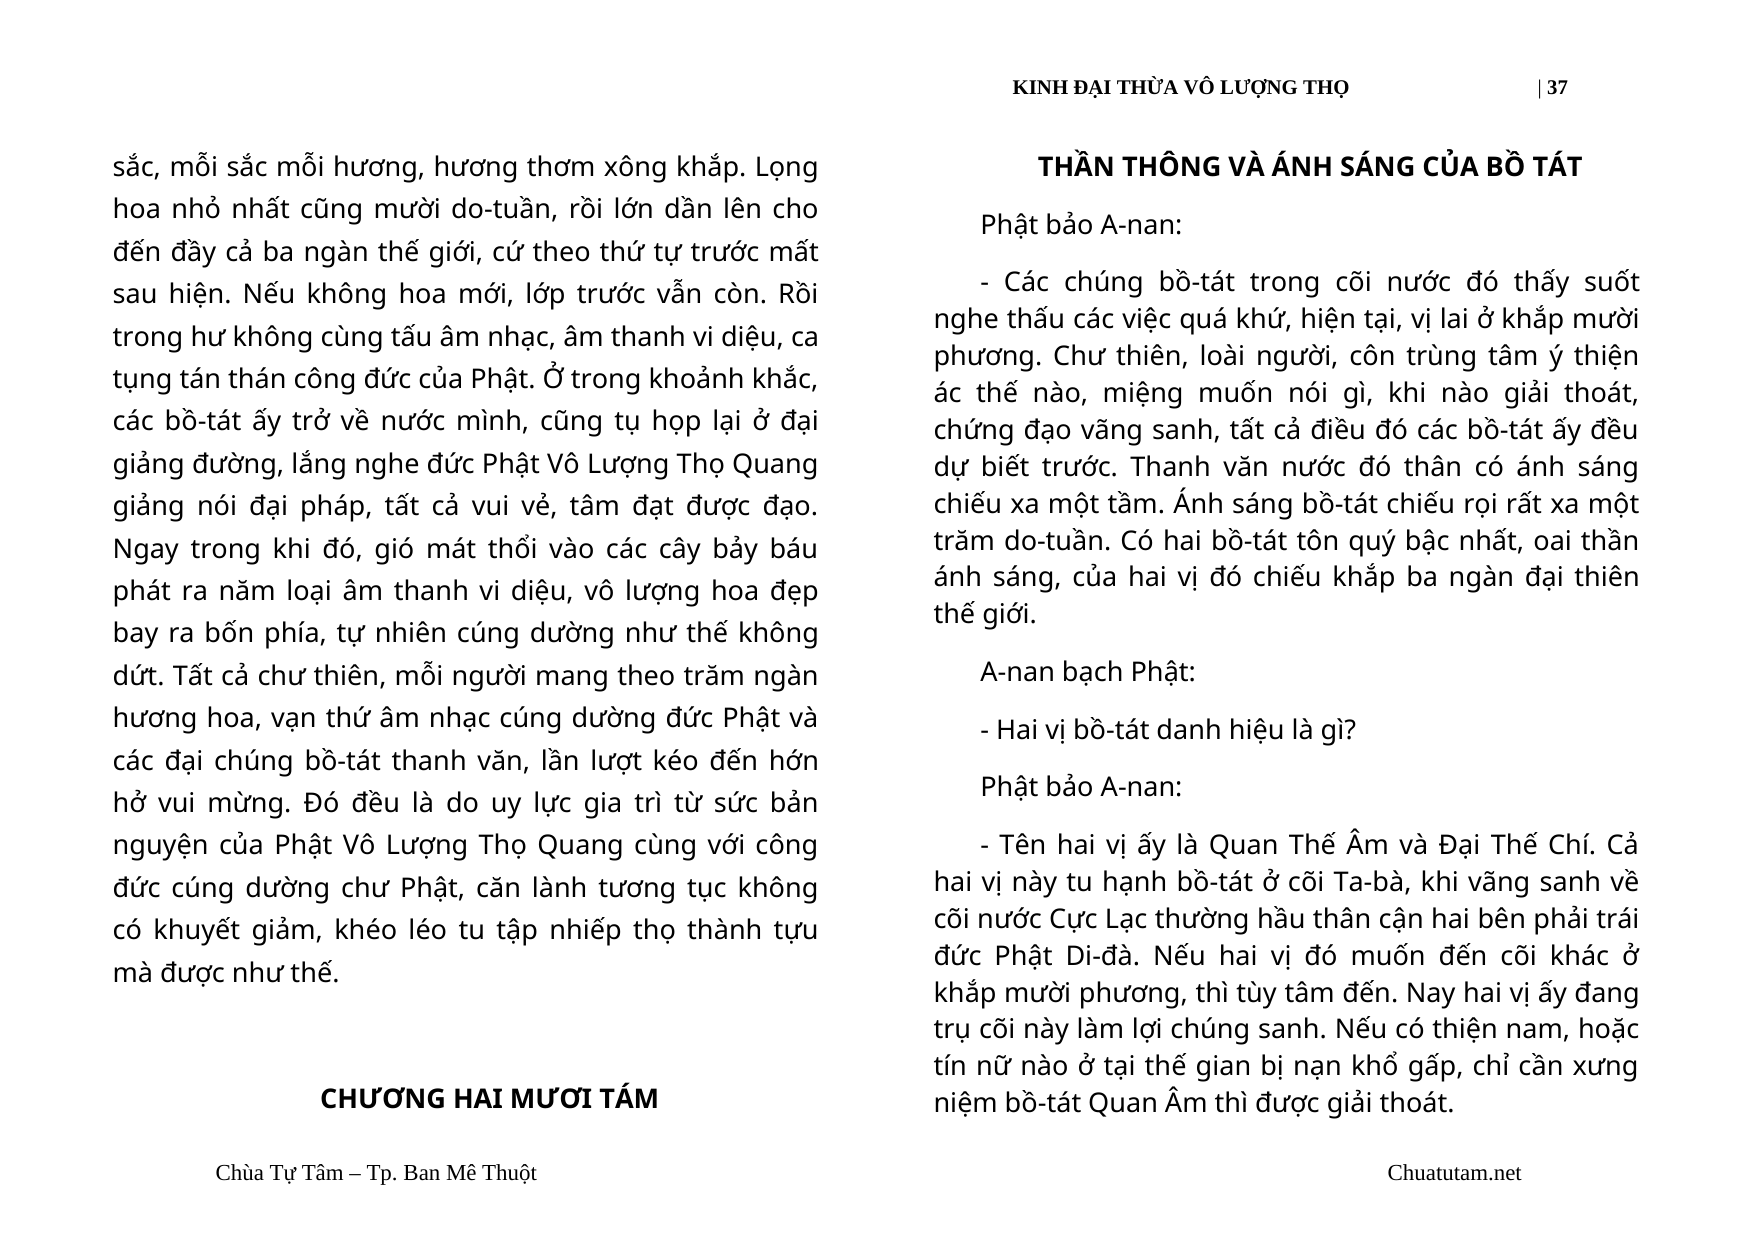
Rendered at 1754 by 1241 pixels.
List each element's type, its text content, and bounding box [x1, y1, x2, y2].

text CHƯƠNG HAI MƯƠI TÁM [112, 1079, 820, 1116]
text - Các chúng bồ-tát trong cõi nước đó thấy suốt nghe thấu các việc quá khứ, hiện tại, vị lai ở khắp mười phương. Chư thiên, loài người, côn trùng tâm ý thiện ác thế nào, miệng muốn nói gì, khi nào giải thoát, chứng đạo vãng sanh, tất cả điều đó các bồ-tát ấy đều dự biết trước. Thanh văn nước đó thân có ánh sáng chiếu xa một tầm. Ánh sáng bồ-tát chiếu rọi rất xa một trăm do-tuần. Có hai bồ-tát tôn quý bậc nhất, oai thần ánh sáng, của hai vị đó chiếu khắp ba ngàn đại thiên thế giới. [933, 263, 1640, 632]
text A-nan bạch Phật: [933, 652, 1640, 689]
text - Hai vị bồ-tát danh hiệu là gì? [933, 710, 1640, 747]
text THẦN THÔNG VÀ ÁNH SÁNG CỦA BỒ TÁT [933, 147, 1640, 184]
text Phật bảo A-nan: [933, 205, 1640, 242]
text - Tên hai vị ấy là Quan Thế Âm và Đại Thế Chí. Cả hai vị này tu hạnh bồ-tát ở cõi Ta-bà, khi vãng sanh về cõi nước Cực Lạc thường hầu thân cận hai bên phải trái đức Phật Di-đà. Nếu hai vị đó muốn đến cõi khác ở khắp mười phương, thì tùy tâm đến. Nay hai vị ấy đang trụ cõi này làm lợi chúng sanh. Nếu có thiện nam, hoặc tín nữ nào ở tại thế gian bị nạn khổ gấp, chỉ cần xưng niệm bồ-tát Quan Âm thì được giải thoát. [933, 826, 1640, 1121]
text Phật bảo A-nan: [933, 768, 1640, 805]
